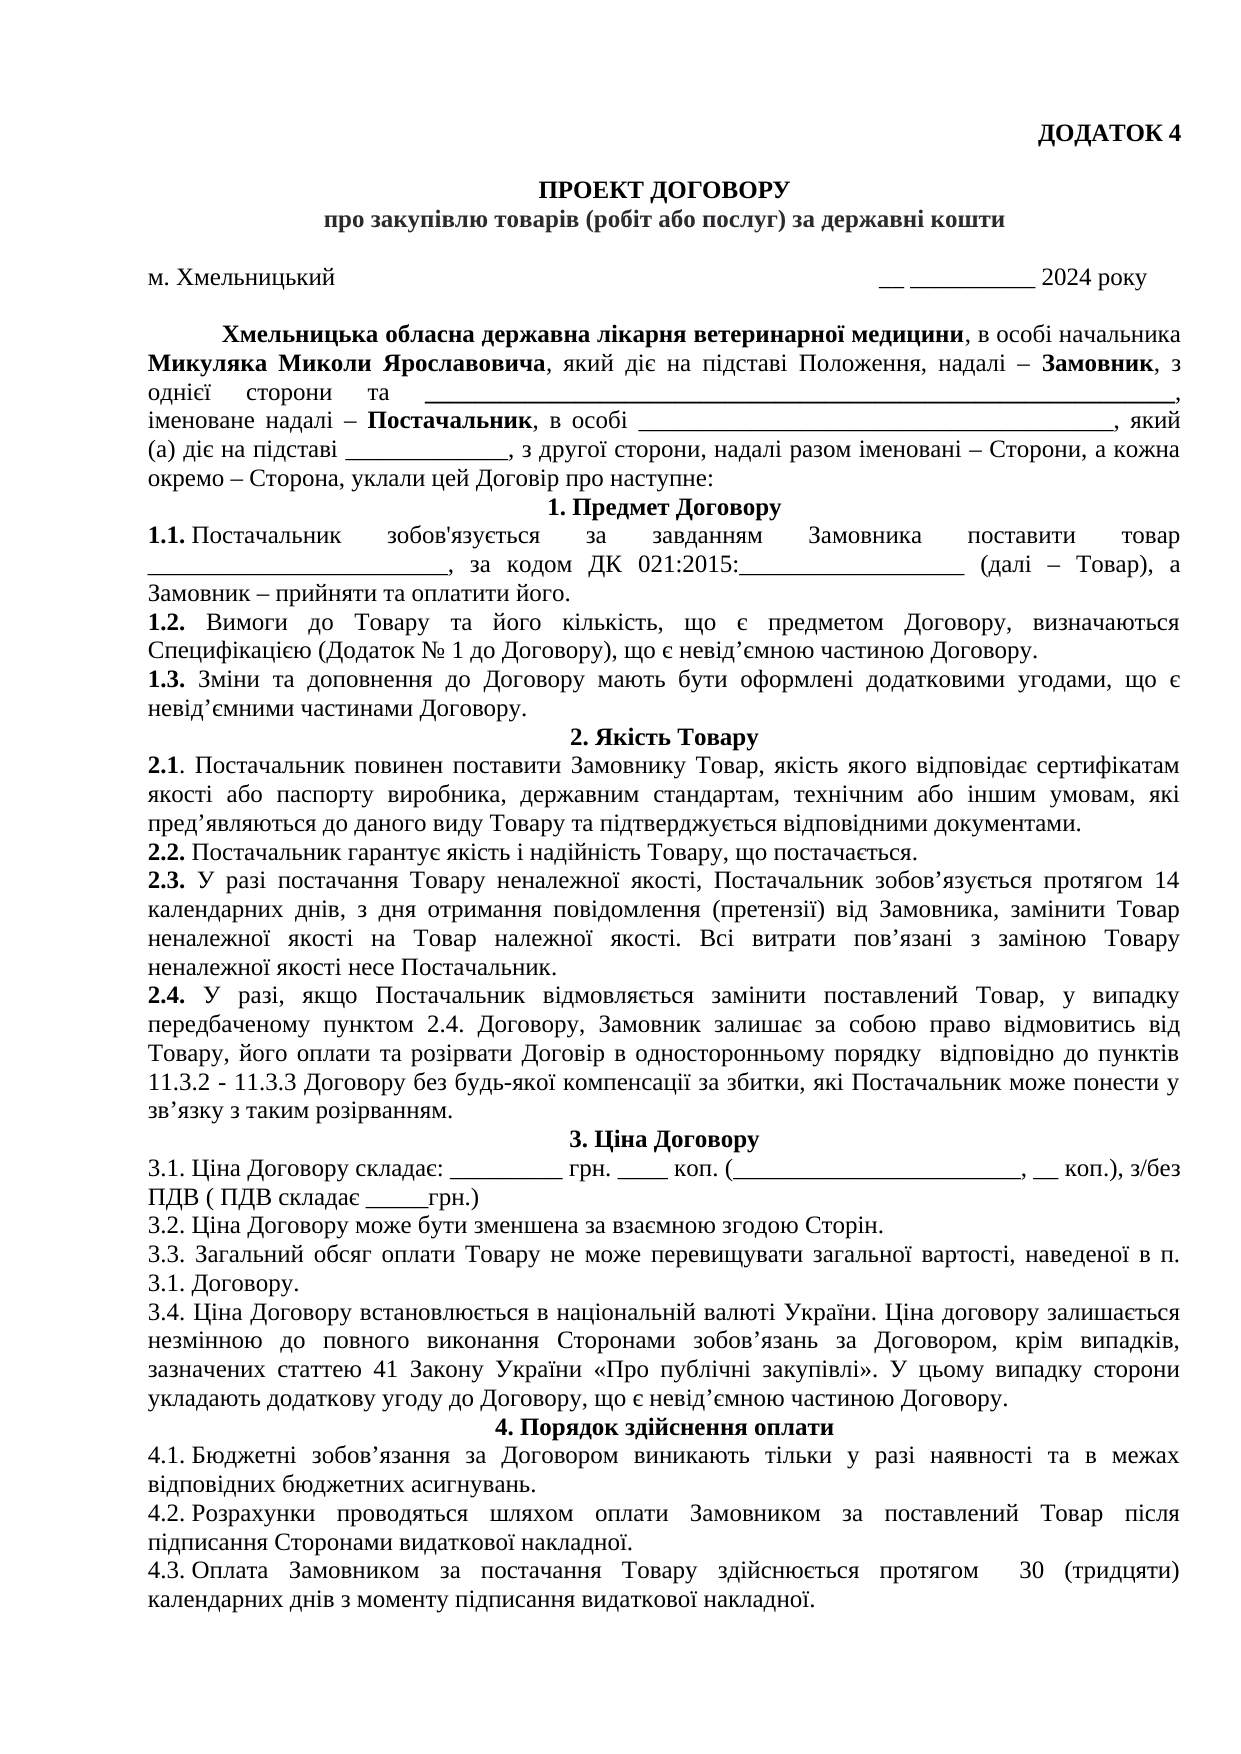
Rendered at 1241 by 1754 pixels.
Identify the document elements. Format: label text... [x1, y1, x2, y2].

text 1.1. Постачальник зобов'язується за завданням Замовника поставити товар ________________________, за кодом ДК 021:2015:__________________ (далі – Товар), а Замовник – прийняти та оплатити його. [148, 521, 1181, 607]
text 3.3. Загальний обсяг оплати Товару не може перевищувати загальної вартості, наведеної в п. 3.1. Договору. [148, 1239, 1181, 1297]
text про закупівлю товарів (робіт або послуг) за державні кошти [148, 204, 1181, 233]
text 3.1. Ціна Договору складає: _________ грн. ____ коп. (_______________________, __ коп.), з/без ПДВ ( ПДВ складає _____грн.) [148, 1153, 1181, 1211]
text 2.2. Постачальник гарантує якість і надійність Товару, що постачається. [148, 837, 1181, 866]
text 1.2. Вимоги до Товару та його кількість, що є предметом Договору, визначаються Специфікацією (Додаток № 1 до Договору), що є невід’ємною частиною Договору. [148, 607, 1181, 664]
text 2.3. У разі постачання Товару неналежної якості, Постачальник зобов’язується протягом 14 календарних днів, з дня отримання повідомлення (претензії) від Замовника, замінити Товар неналежної якості на Товар належної якості. Всі витрати пов’язані з заміною Товару неналежної якості несе Постачальник. [148, 866, 1181, 981]
text 4.3. Оплата Замовником за постачання Товару здійснюється протягом 30 (тридцяти) календарних днів з моменту підписання видаткової накладної. [148, 1556, 1181, 1613]
text 3. Ціна Договору [148, 1124, 1181, 1153]
text 2. Якість Товару [148, 722, 1181, 751]
text 1.3. Зміни та доповнення до Договору мають бути оформлені додатковими угодами, що є невід’ємними частинами Договору. [148, 664, 1181, 722]
text 3.4. Ціна Договору встановлюється в національній валюті України. Ціна договору залишається незмінною до повного виконання Сторонами зобов’язань за Договором, крім випадків, зазначених статтею 41 Закону України «Про публічні закупівлі». У цьому випадку сторони укладають додаткову угоду до Договору, що є невід’ємною частиною Договору. [148, 1297, 1181, 1412]
text 2.1. Постачальник повинен поставити Замовнику Товар, якість якого відповідає сертифікатам якості або паспорту виробника, державним стандартам, технічним або іншим умовам, які пред’являються до даного виду Товару та підтверджується відповідними документами. [148, 751, 1181, 837]
text 4. Порядок здійснення оплати [148, 1412, 1181, 1441]
text м. Хмельницький __ __________ 2024 року [148, 262, 1181, 291]
text 2.4. У разі, якщо Постачальник відмовляється замінити поставлений Товар, у випадку передбаченому пунктом 2.4. Договору, Замовник залишає за собою право відмовитись від Товару, його оплати та розірвати Договір в односторонньому порядку відповідно до пунктів 11.3.2 - 11.3.3 Договору без будь-якої компенсації за збитки, які Постачальник може понести у зв’язку з таким розірванням. [148, 981, 1181, 1124]
text 4.2. Розрахунки проводяться шляхом оплати Замовником за поставлений Товар після підписання Сторонами видаткової накладної. [148, 1498, 1181, 1556]
text 1. Предмет Договору [148, 492, 1181, 521]
text ПРОЕКТ ДОГОВОРУ [148, 176, 1181, 204]
text ДОДАТОК 4 [148, 118, 1181, 147]
text 3.2. Ціна Договору може бути зменшена за взаємною згодою Сторін. [148, 1211, 1181, 1239]
text Хмельницька обласна державна лікарня ветеринарної медицини, в особі начальника Микуляка Миколи Ярославовича, який діє на підставі Положення, надалі – Замовник, з однієї сторони та ____________________________________________________________, іменоване надалі – Постачальник, в особі ______________________________________, який (а) діє на підставі _____________, з другої сторони, надалі разом іменовані – Сторони, а кожна окремо – Сторона, уклали цей Договір про наступне: [148, 319, 1181, 492]
text 4.1. Бюджетні зобов’язання за Договором виникають тільки у разі наявності та в межах відповідних бюджетних асигнувань. [148, 1441, 1181, 1498]
